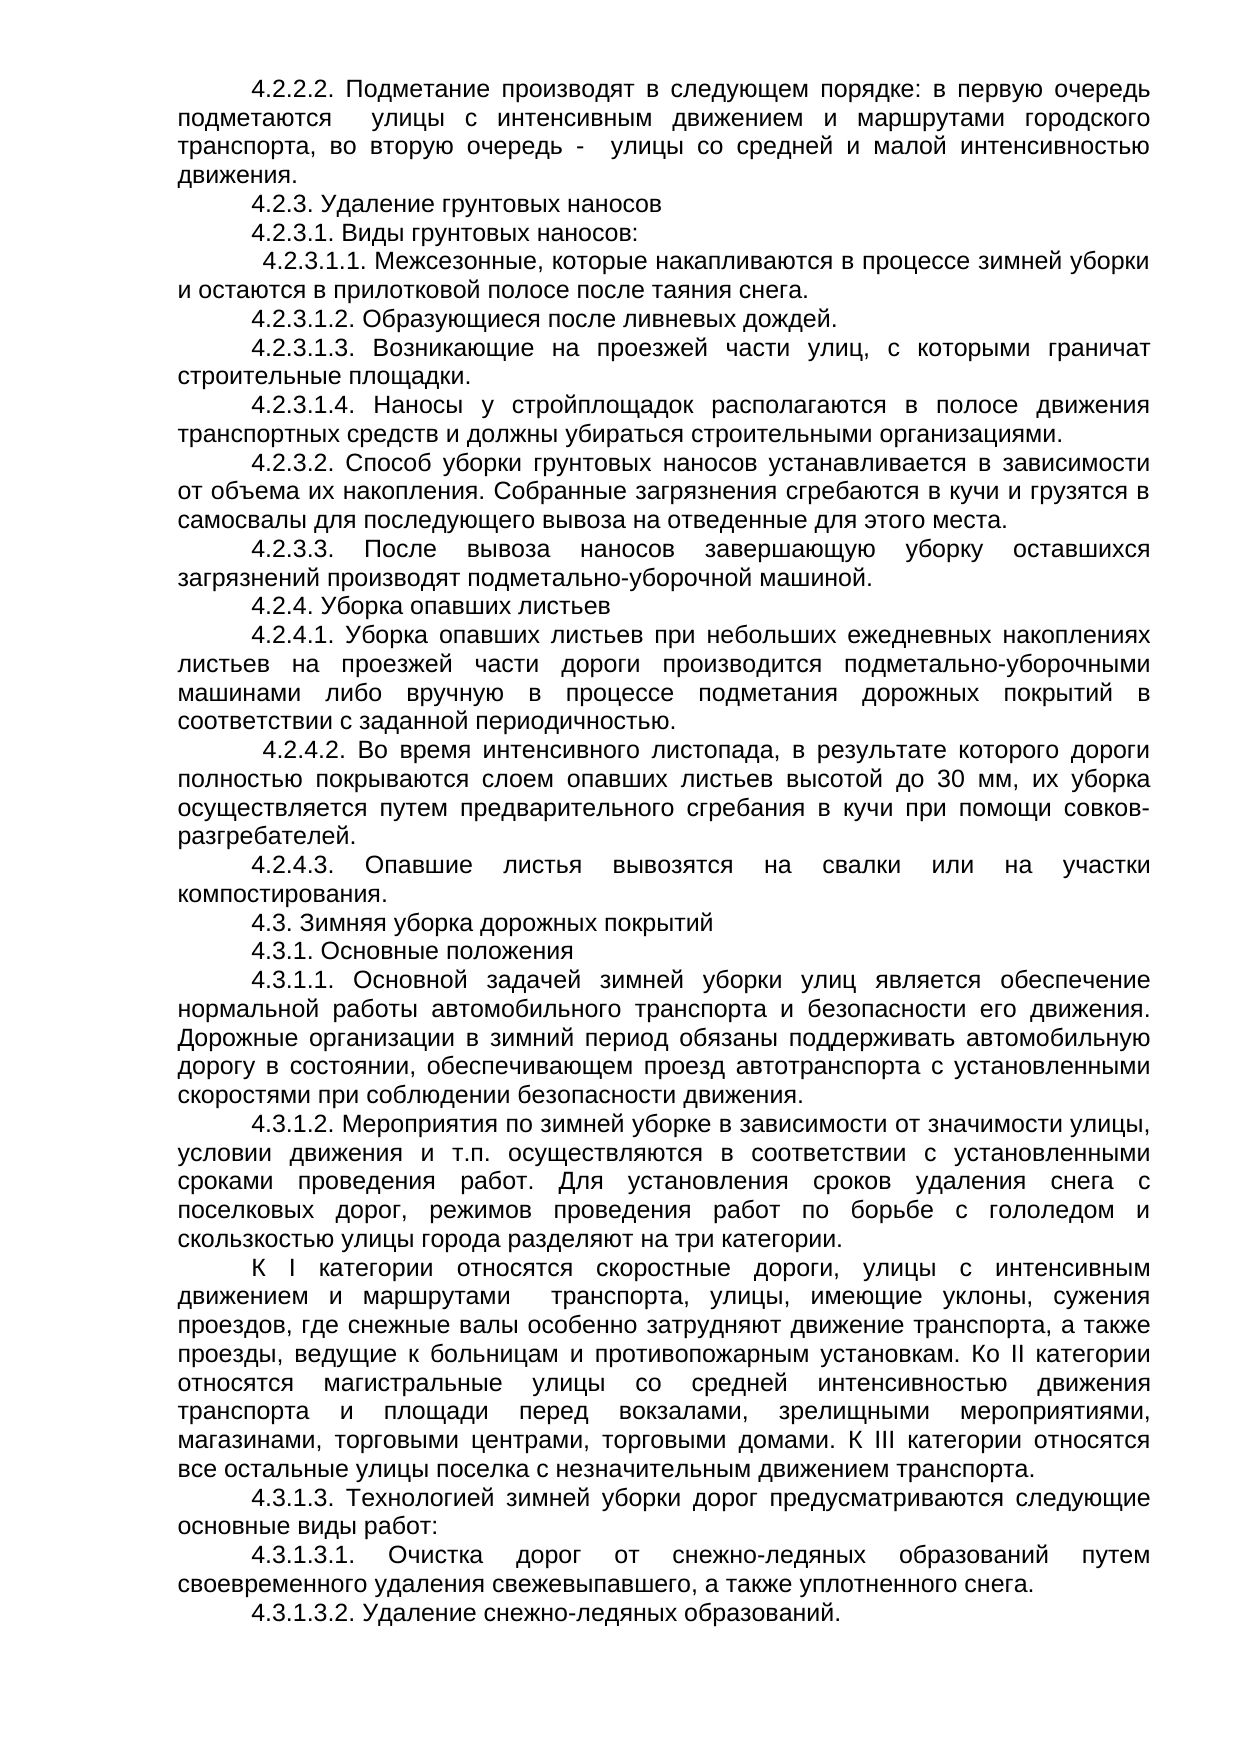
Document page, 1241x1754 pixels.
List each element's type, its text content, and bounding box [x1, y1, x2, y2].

text 4.2.3. Удаление грунтовых наносов [177, 189, 1152, 218]
text 4.2.4.1. Уборка опавших листьев при небольших ежедневных накоплениях листьев на проезжей части дороги производится подметально-уборочными машинами либо вручную в процессе подметания дорожных покрытий в соответствии с заданной периодичностью. [177, 620, 1152, 735]
text 4.2.2.2. Подметание производят в следующем порядке: в первую очередь подметаются улицы с интенсивным движением и маршрутами городского транспорта, во вторую очередь - улицы со средней и малой интенсивностью движения. [177, 74, 1152, 189]
text 4.2.4. Уборка опавших листьев [177, 591, 1152, 620]
text 4.3.1.3.1. Очистка дорог от снежно-ледяных образований путем своевременного удаления свежевыпавшего, а также уплотненного снега. [177, 1540, 1152, 1598]
text 4.2.3.3. После вывоза наносов завершающую уборку оставшихся загрязнений производят подметально-уборочной машиной. [177, 534, 1152, 591]
text К I категории относятся скоростные дороги, улицы с интенсивным движением и маршрутами транспорта, улицы, имеющие уклоны, сужения проездов, где снежные валы особенно затрудняют движение транспорта, а также проезды, ведущие к больницам и противопожарным установкам. Ко II категории относятся магистральные улицы со средней интенсивностью движения транспорта и площади перед вокзалами, зрелищными мероприятиями, магазинами, торговыми центрами, торговыми домами. К III категории относятся все остальные улицы поселка с незначительным движением транспорта. [177, 1253, 1152, 1483]
text 4.3.1.1. Основной задачей зимней уборки улиц является обеспечение нормальной работы автомобильного транспорта и безопасности его движения. Дорожные организации в зимний период обязаны поддерживать автомобильную дорогу в состоянии, обеспечивающем проезд автотранспорта с установленными скоростями при соблюдении безопасности движения. [177, 965, 1152, 1109]
text 4.2.3.1.3. Возникающие на проезжей части улиц, с которыми граничат строительные площадки. [177, 333, 1152, 390]
text 4.3.1.3.2. Удаление снежно-ледяных образований. [177, 1598, 1152, 1626]
text 4.2.3.1.1. Межсезонные, которые накапливаются в процессе зимней уборки и остаются в прилотковой полосе после таяния снега. [177, 246, 1152, 304]
text 4.3.1. Основные положения [177, 936, 1152, 965]
text 4.2.3.2. Способ уборки грунтовых наносов устанавливается в зависимости от объема их накопления. Собранные загрязнения сгребаются в кучи и грузятся в самосвалы для последующего вывоза на отведенные для этого места. [177, 448, 1152, 534]
text 4.2.3.1. Виды грунтовых наносов: [177, 218, 1152, 246]
text 4.3.1.2. Мероприятия по зимней уборке в зависимости от значимости улицы, условии движения и т.п. осуществляются в соответствии с установленными сроками проведения работ. Для установления сроков удаления снега с поселковых дорог, режимов проведения работ по борьбе с гололедом и скользкостью улицы города разделяют на три категории. [177, 1109, 1152, 1253]
text 4.2.3.1.2. Образующиеся после ливневых дождей. [177, 304, 1152, 333]
text 4.2.4.2. Во время интенсивного листопада, в результате которого дороги полностью покрываются слоем опавших листьев высотой до 30 мм, их уборка осуществляется путем предварительного сгребания в кучи при помощи совков-разгребателей. [177, 735, 1152, 850]
text 4.2.4.3. Опавшие листья вывозятся на свалки или на участки компостирования. [177, 850, 1152, 908]
text 4.2.3.1.4. Наносы у стройплощадок располагаются в полосе движения транспортных средств и должны убираться строительными организациями. [177, 390, 1152, 448]
text 4.3. Зимняя уборка дорожных покрытий [177, 908, 1152, 936]
text 4.3.1.3. Технологией зимней уборки дорог предусматриваются следующие основные виды работ: [177, 1483, 1152, 1540]
